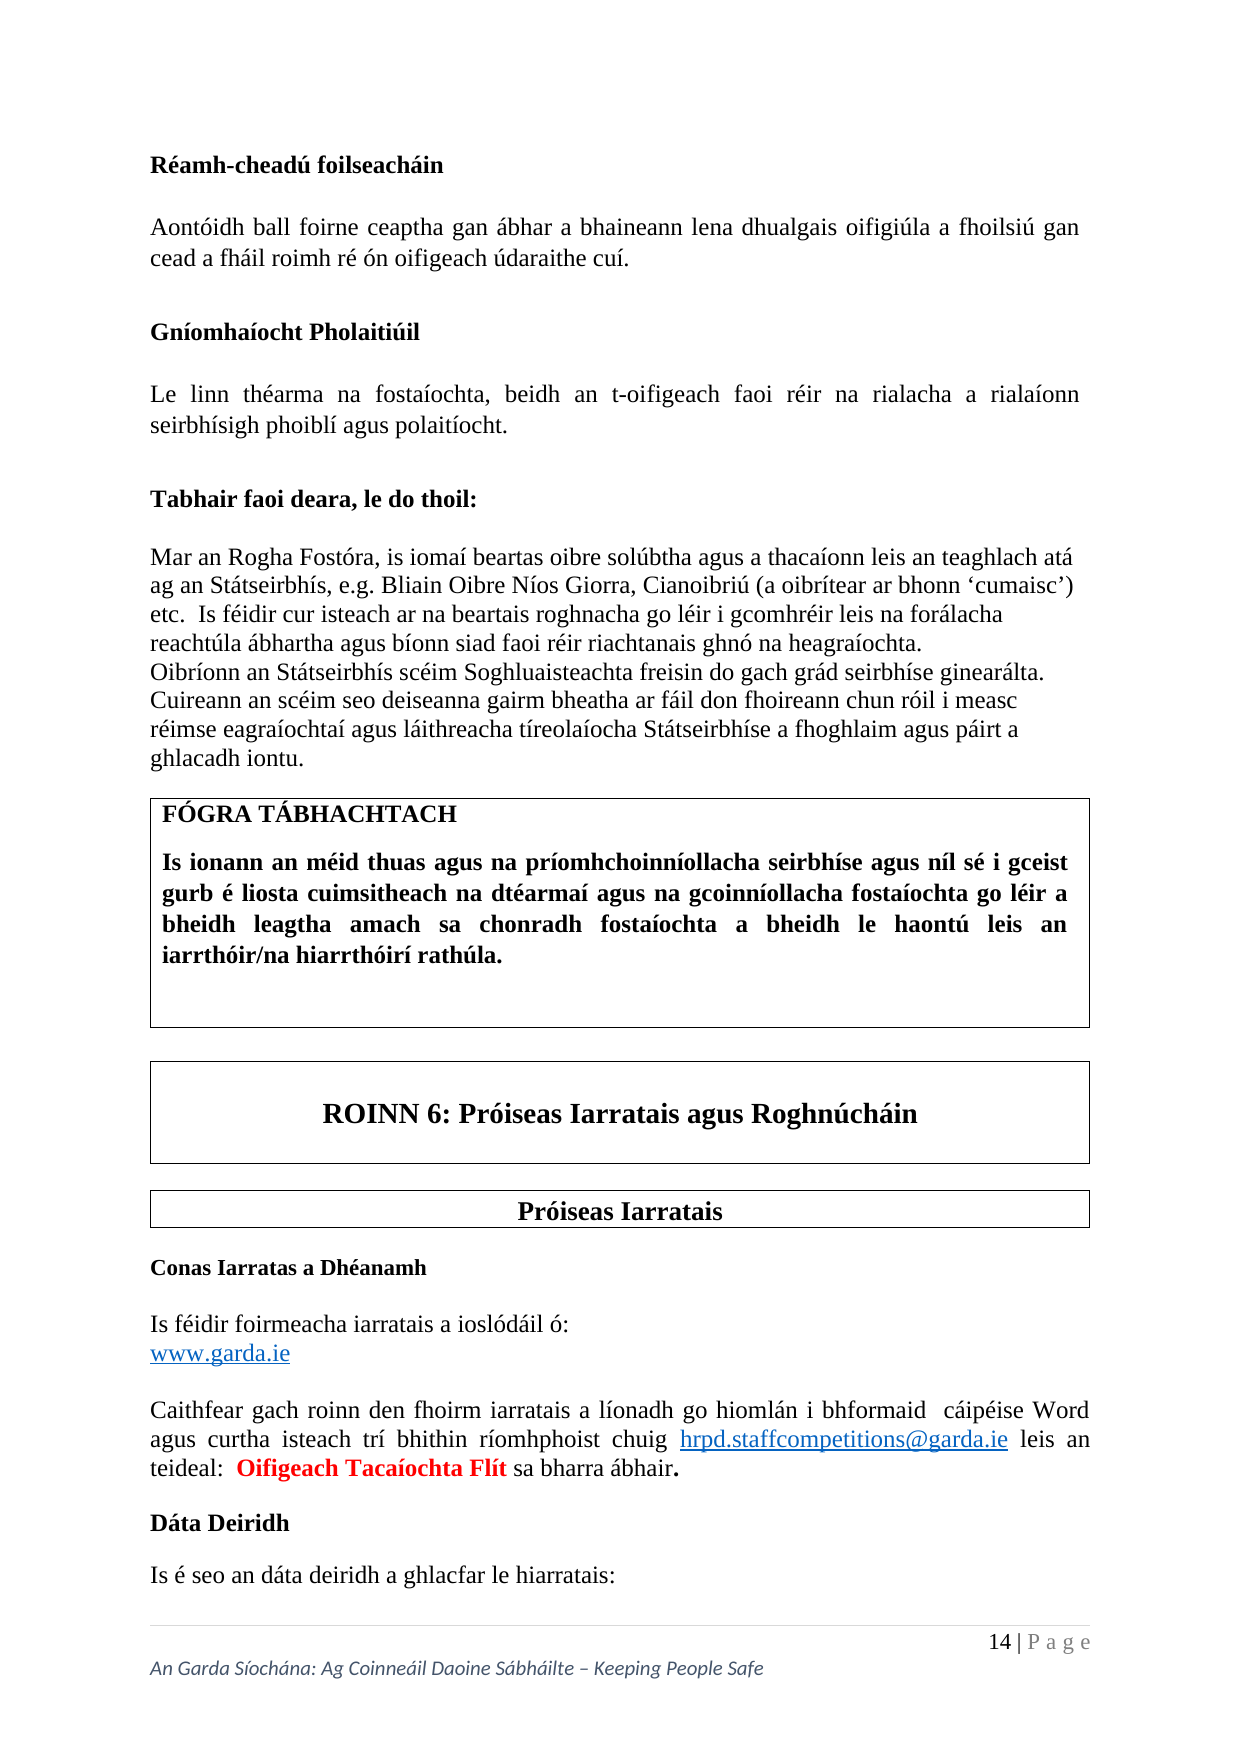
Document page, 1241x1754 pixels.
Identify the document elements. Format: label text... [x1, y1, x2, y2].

table_header Próiseas Iarratais [151, 1191, 1089, 1227]
text Le linn théarma na fostaíochta, beidh an t-oifigeach faoi réir na rialacha a rialaíonn seirbhísigh phoiblí agus polaitíocht. [150, 379, 1081, 439]
text Oibríonn an Státseirbhís scéim Soghluaisteachta freisin do gach grád seirbhíse ginearálta. Cuireann an scéim seo deiseanna gairm bheatha ar fáil don fhoireann chun róil i measc réimse eagraíochtaí agus láithreacha tíreolaíocha Státseirbhíse a fhoghlaim agus páirt a ghlacadh iontu. [150, 657, 1090, 772]
text Is é seo an dáta deiridh a ghlacfar le hiarratais: [150, 1567, 417, 1588]
text Is féidir foirmeacha iarratais a ioslódáil ó: [150, 1309, 1090, 1338]
text Réamh-cheadú foilseacháin [150, 150, 1081, 179]
table_header ROINN 6: Próiseas Iarratais agus Roghnúcháin [151, 1062, 1089, 1163]
text Aontóidh ball foirne ceaptha gan ábhar a bhaineann lena dhualgais oifigiúla a fhoilsiú gan cead a fháil roimh ré ón oifigeach údaraithe cuí. [150, 212, 1081, 272]
text Gníomhaíocht Pholaitiúil [150, 317, 1081, 346]
text Tabhair faoi deara, le do thoil: [150, 484, 1090, 513]
text Is é seo an dáta deiridh a ghlacfar le hiarratais: [413, 1567, 1090, 1588]
text Caithfear gach roinn den fhoirm iarratais a líonadh go hiomlán i bhformaid cáipéise Word agus curtha isteach trí bhithin ríomhphoist chuig hrpd.staffcompetitions@garda.ie leis an teideal: Oifigeach Tacaíochta Flít sa bharra ábhair. [150, 1395, 1090, 1482]
table_header FÓGRA TÁBHACHTACH Is ionann an méid thuas agus na príomhchoinníollacha seirbhíse agus níl sé i gceist gurb é liosta cuimsitheach na dtéarmaí agus na gcoinníollacha fostaíochta go léir a bheidh leagtha amach sa chonradh fostaíochta a bheidh le haontú leis an iarrthóir/na hiarrthóirí rathúla. [151, 799, 1089, 1027]
text Mar an Rogha Fostóra, is iomaí beartas oibre solúbtha agus a thacaíonn leis an teaghlach atá ag an Státseirbhís, e.g. Bliain Oibre Níos Giorra, Cianoibriú (a oibrítear ar bhonn ‘cumaisc’) etc. Is féidir cur isteach ar na beartais roghnacha go léir i gcomhréir leis na forálacha reachtúla ábhartha agus bíonn siad faoi réir riachtanais ghnó na heagraíochta. [150, 542, 1090, 657]
text www.garda.ie [150, 1338, 1090, 1367]
text Dáta Deiridh [150, 1508, 1090, 1537]
text Conas Iarratas a Dhéanamh [150, 1254, 1090, 1280]
